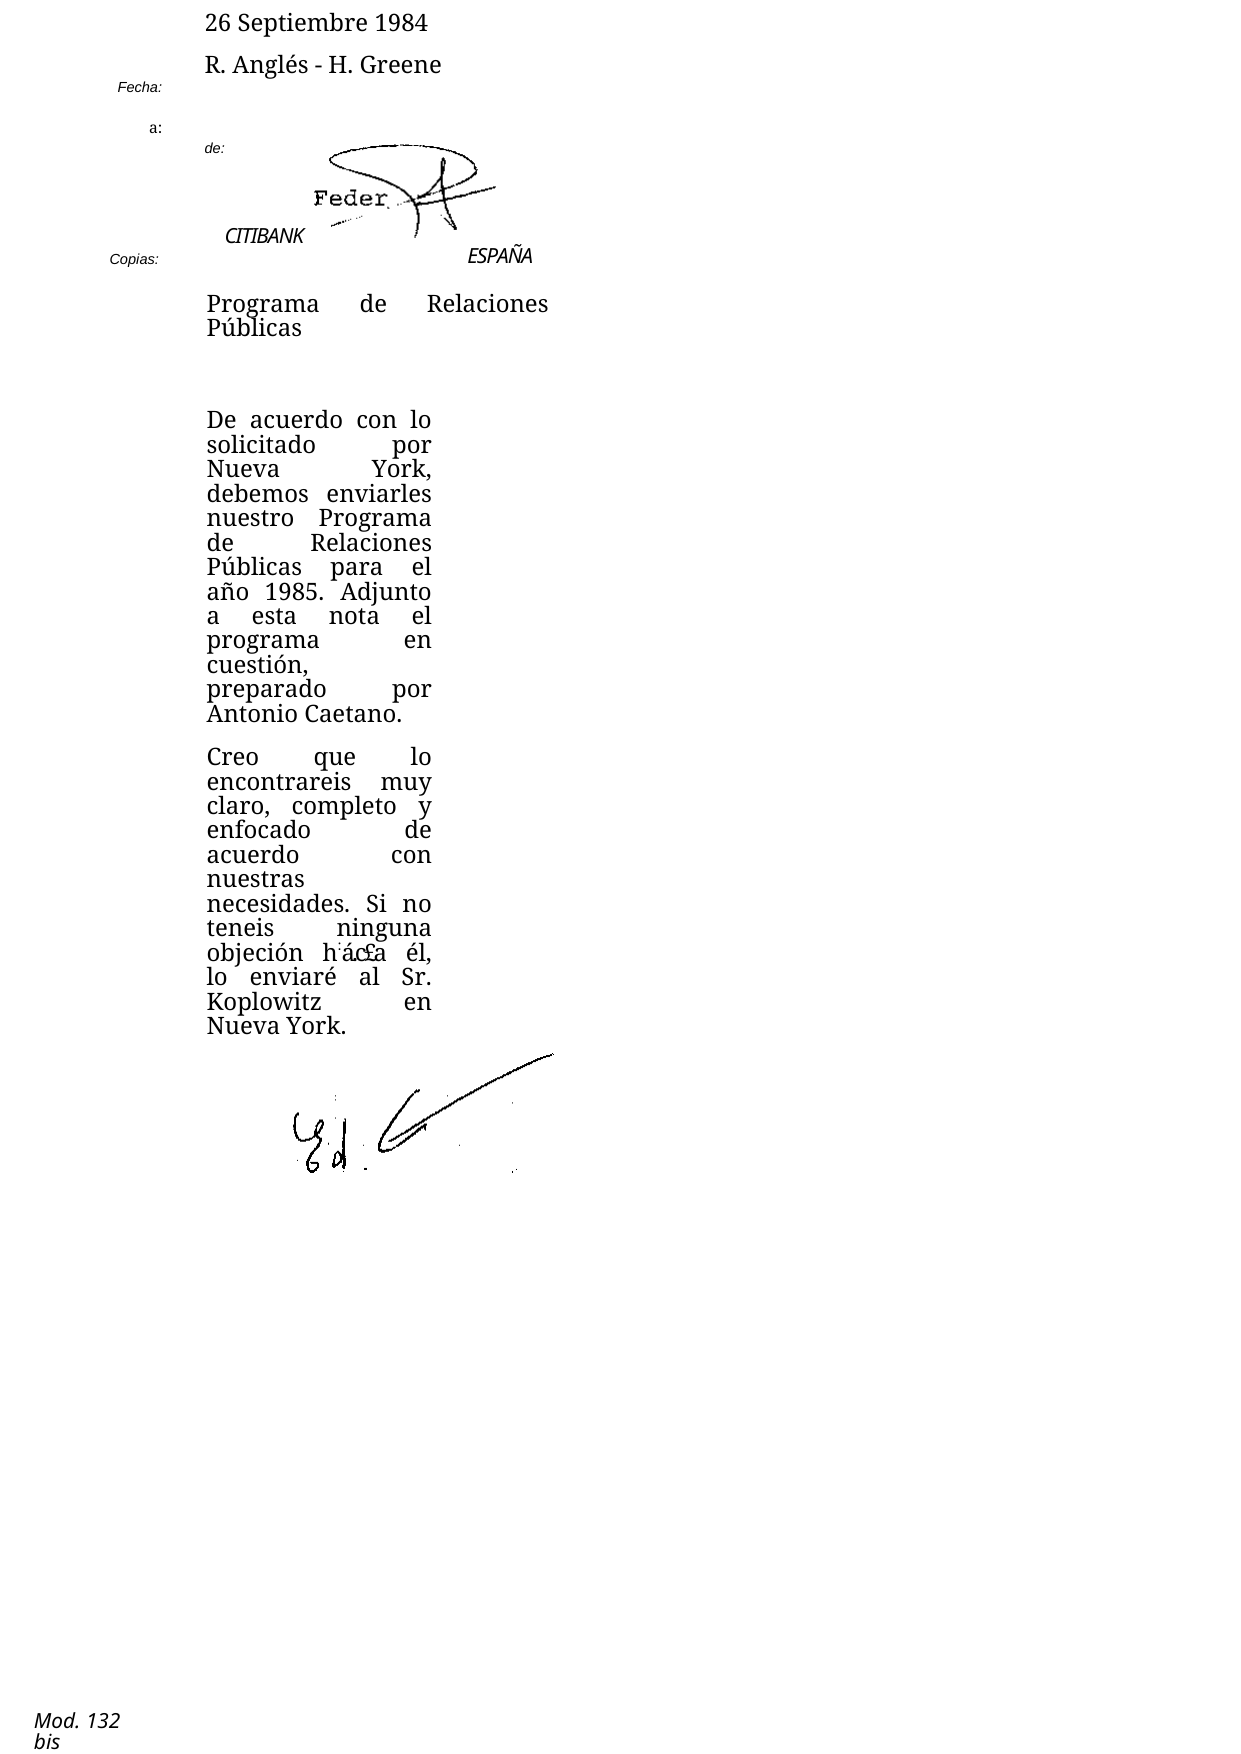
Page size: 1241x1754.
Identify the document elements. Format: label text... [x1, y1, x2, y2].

text Programa de Relaciones Públicas [206, 293, 548, 341]
text R. Anglés - H. Greene [204, 55, 548, 79]
picture [293, 1053, 554, 1173]
text De acuerdo con lo solicitado por Nueva York, debemos enviarles nuestro Programa de Relaciones Públicas para el año 1985. Adjunto a esta nota el programa en cuestión, preparado por Antonio Caetano. [206, 409, 432, 727]
text de: [204, 142, 548, 156]
text Creo que lo encontrareis muy claro, completo y enfocado de acuerdo con nuestras necesidades. Si no teneis ninguna objeción h:á.c£a él, lo enviaré al Sr. Koplowitz en Nueva York. [206, 746, 432, 1040]
text 26 Septiembre 1984 [204, 12, 548, 36]
text CITIBANK ESPAÑA [204, 226, 534, 268]
picture [314, 156, 496, 226]
